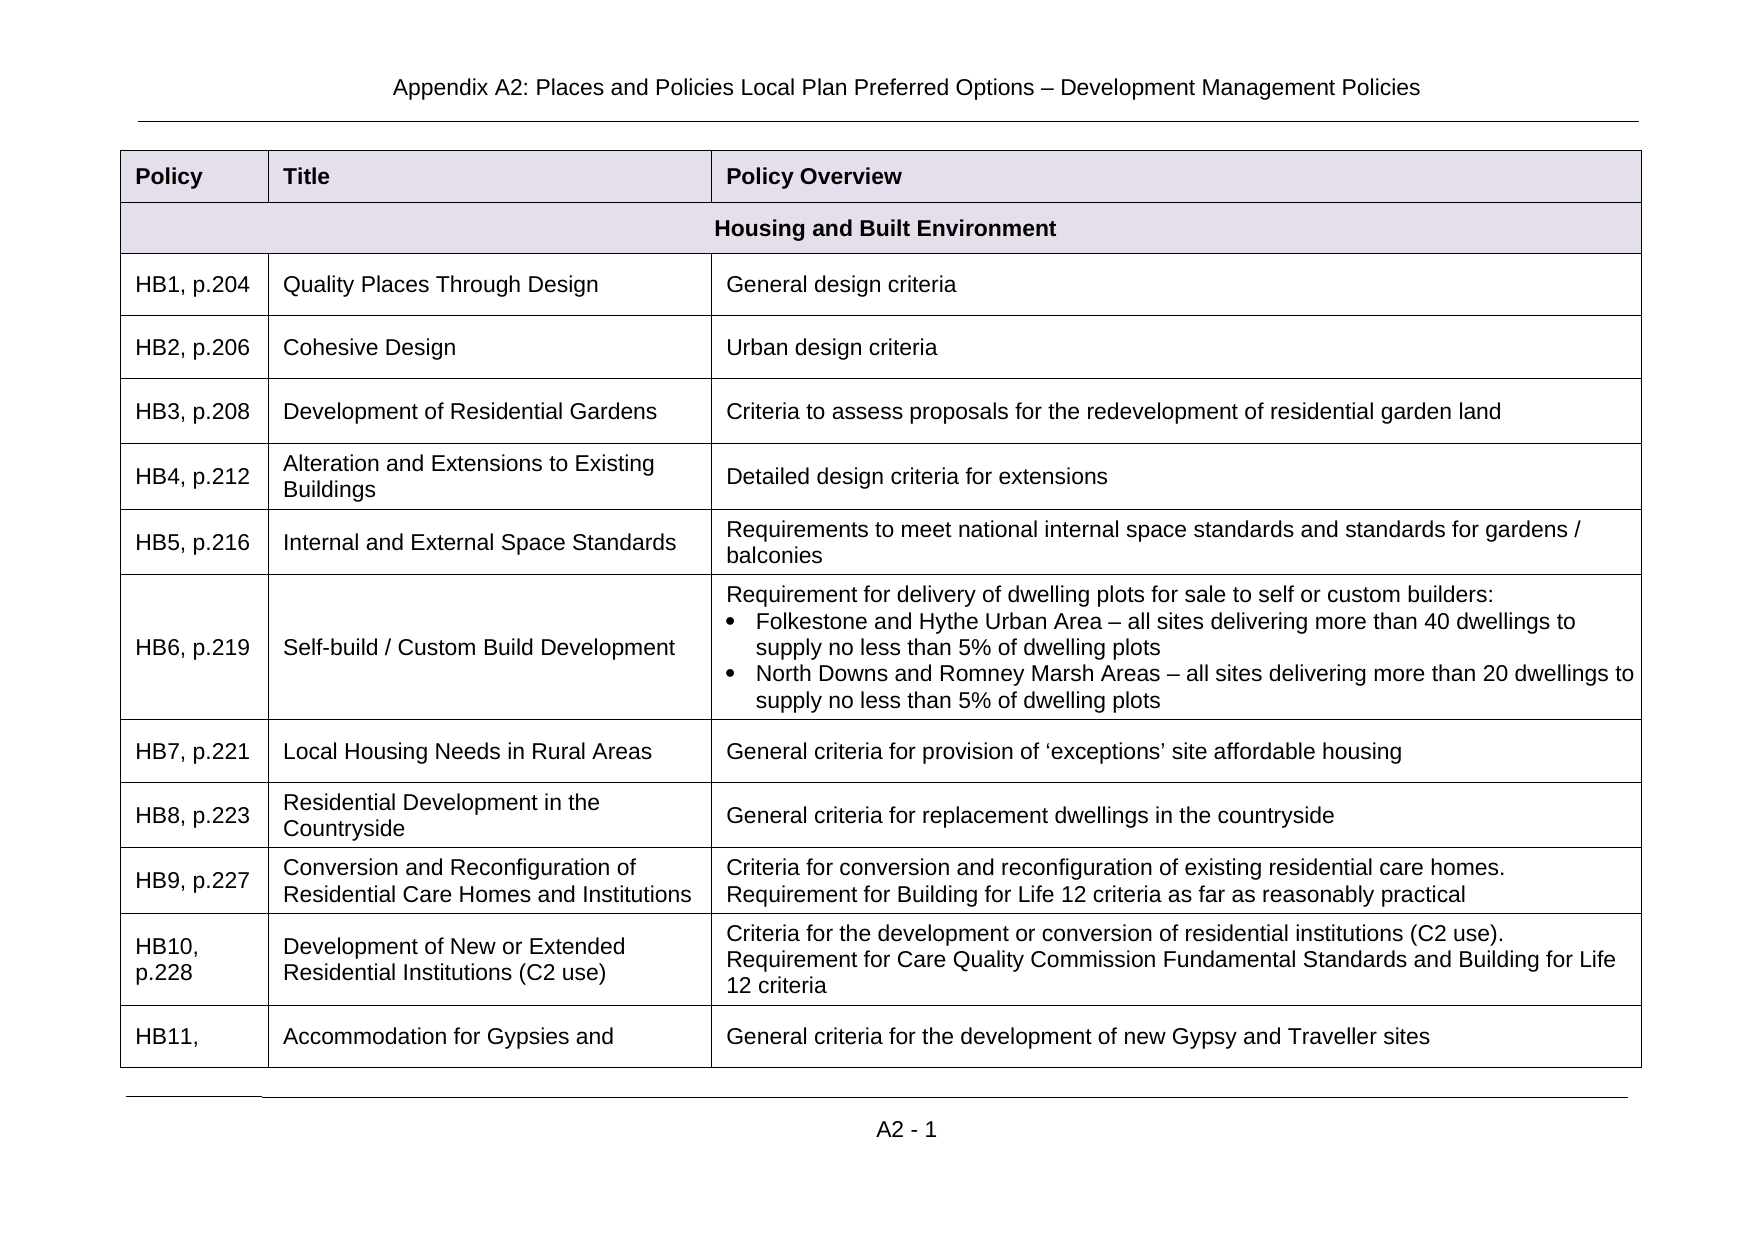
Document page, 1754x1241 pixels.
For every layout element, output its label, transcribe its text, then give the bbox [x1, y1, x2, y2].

table_cell HB10, p.228 [121, 914, 268, 1005]
table_cell HB9, p.227 [121, 848, 268, 913]
table_cell Quality Places Through Design [269, 254, 711, 315]
table_cell Development of Residential Gardens [269, 379, 711, 443]
table_cell HB4, p.212 [121, 444, 268, 509]
table_header Policy [121, 151, 268, 202]
table_cell Internal and External Space Standards [269, 510, 711, 574]
table_cell HB11, p.230 [121, 1006, 268, 1067]
table_cell Conversion and Reconfiguration of Residential Care Homes and Institutions [269, 848, 711, 913]
table_cell Cohesive Design [269, 316, 711, 378]
table_cell HB7, p.221 [121, 720, 268, 782]
table_header Title [269, 151, 711, 202]
table_cell Criteria for conversion and reconfiguration of existing residential care homes. Requirement for Building for Life 12 criteria as far as reasonably practical [712, 848, 1641, 913]
table_cell Criteria for the development or conversion of residential institutions (C2 use). Requirement for Care Quality Commission Fundamental Standards and Building for Life 12 criteria [712, 914, 1641, 1005]
table_cell General criteria for replacement dwellings in the countryside [712, 783, 1641, 847]
table_cell Residential Development in the Countryside [269, 783, 711, 847]
table_cell HB6, p.219 [121, 575, 268, 719]
table_cell HB1, p.204 [121, 254, 268, 315]
table_header Policy Overview [712, 151, 1641, 202]
table_cell General design criteria [712, 254, 1641, 315]
table_cell HB2, p.206 [121, 316, 268, 378]
table_cell HB5, p.216 [121, 510, 268, 574]
table_cell HB3, p.208 [121, 379, 268, 443]
table_cell Detailed design criteria for extensions [712, 444, 1641, 509]
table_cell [269, 1006, 711, 1067]
table_cell Alteration and Extensions to Existing Buildings [269, 444, 711, 509]
table_cell Housing and Built Environment [121, 203, 1641, 253]
table_cell Self-build / Custom Build Development [269, 575, 711, 719]
table_cell Urban design criteria [712, 316, 1641, 378]
table_cell General criteria for provision of ‘exceptions’ site affordable housing [712, 720, 1641, 782]
table_cell HB8, p.223 [121, 783, 268, 847]
table_cell Local Housing Needs in Rural Areas [269, 720, 711, 782]
table_cell Development of New or Extended Residential Institutions (C2 use) [269, 914, 711, 1005]
table_cell Requirements to meet national internal space standards and standards for gardens / balconies [712, 510, 1641, 574]
table_cell Requirement for delivery of dwelling plots for sale to self or custom builders: Folkestone and Hythe Urban Area – all sites delivering more than 40 dwellings to supply no less than 5% of dwelling plots North Downs and Romney Marsh Areas – all sites delivering more than 20 dwellings to supply no less than 5% of dwelling plots [712, 575, 1641, 719]
table_cell Criteria to assess proposals for the redevelopment of residential garden land [712, 379, 1641, 443]
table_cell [712, 1006, 1641, 1067]
